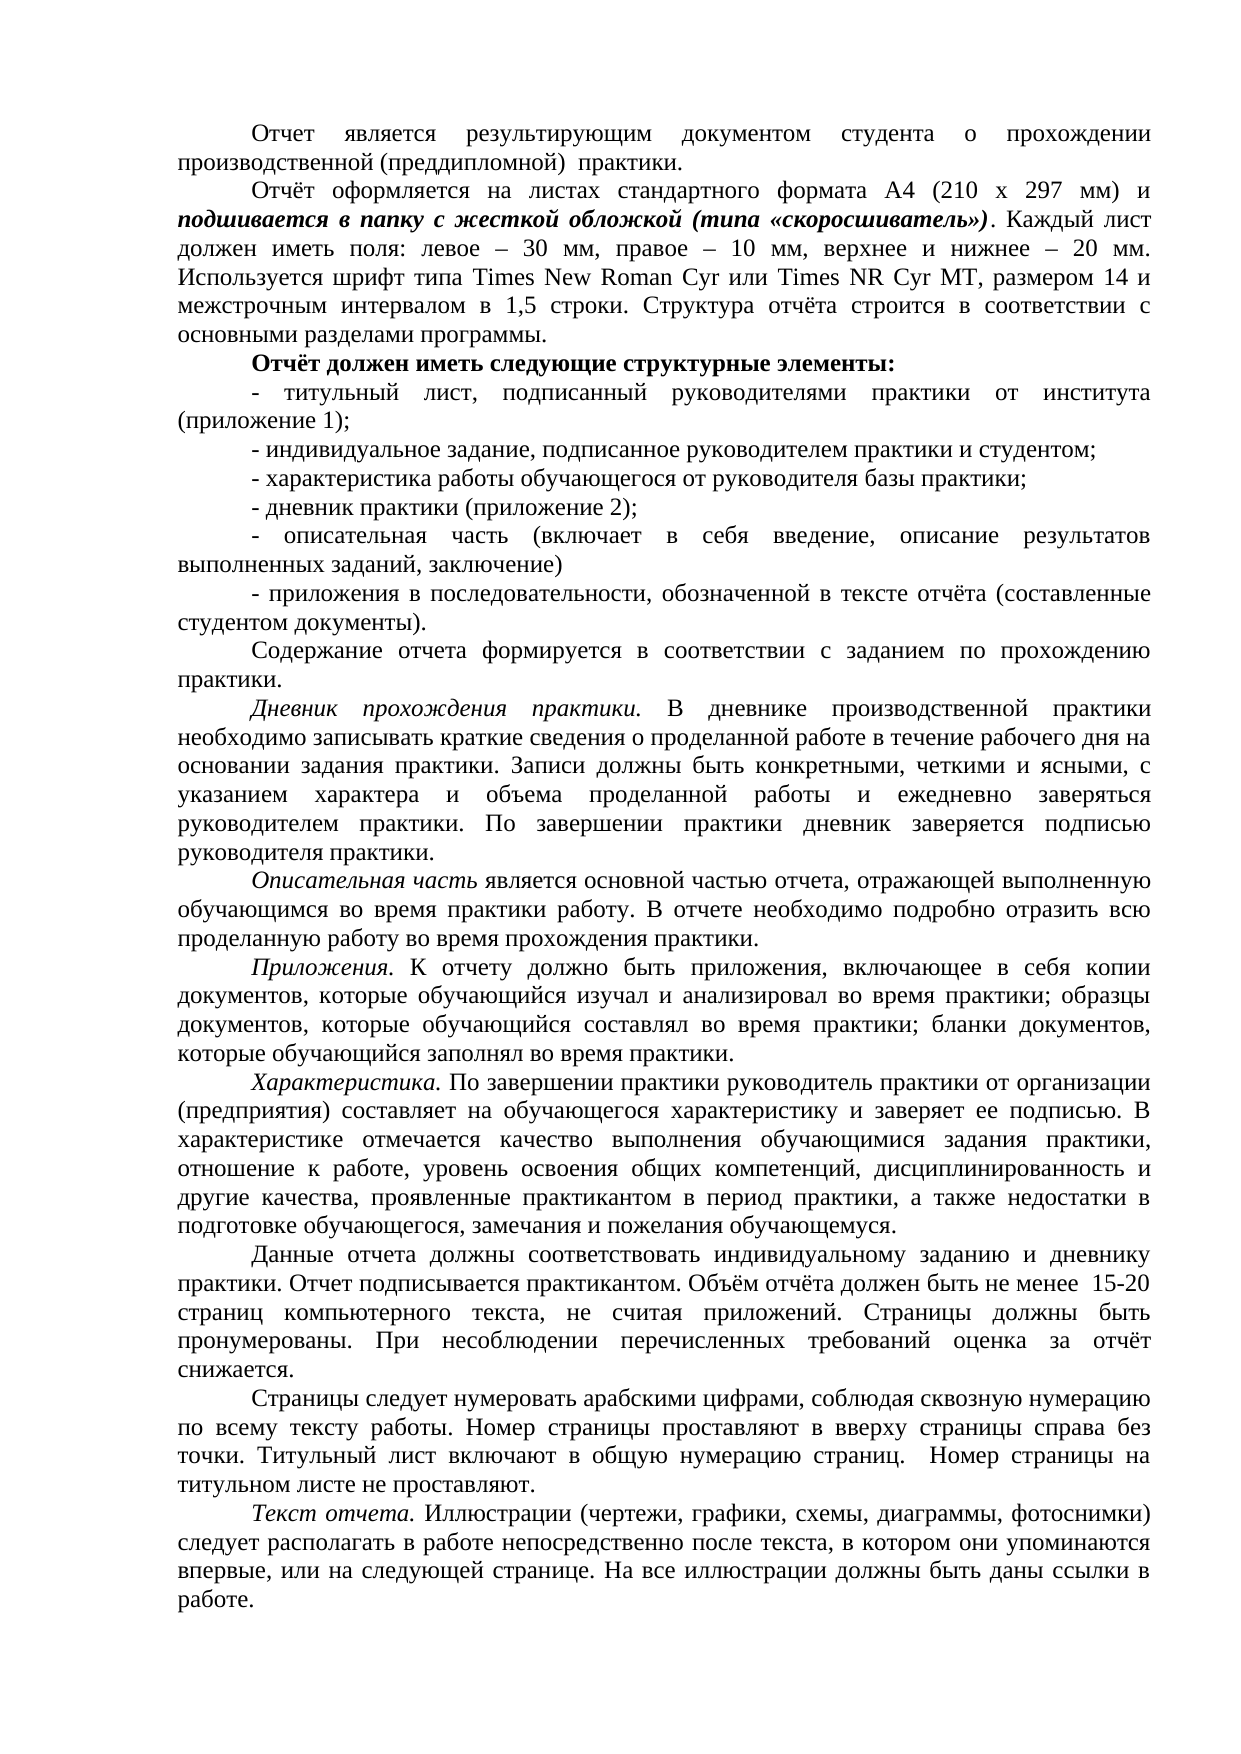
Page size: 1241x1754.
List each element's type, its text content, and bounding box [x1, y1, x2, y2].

text Данные отчета должны соответствовать индивидуальному заданию и дневнику практики. Отчет подписывается практикантом. Объём отчёта должен быть не менее 15-20 страниц компьютерного текста, не считая приложений. Страницы должны быть пронумерованы. При несоблюдении перечисленных требований оценка за отчёт снижается. [177, 1239, 1152, 1383]
text Дневник прохождения практики. В дневнике производственной практики необходимо записывать краткие сведения о проделанной работе в течение рабочего дня на основании задания практики. Записи должны быть конкретными, четкими и ясными, с указанием характера и объема проделанной работы и ежедневно заверяться руководителем практики. По завершении практики дневник заверяется подписью руководителя практики. [177, 693, 1152, 866]
text Содержание отчета формируется в соответствии с заданием по прохождению практики. [177, 636, 1152, 693]
text Отчёт должен иметь следующие структурные элементы: [177, 348, 1152, 377]
text - приложения в последовательности, обозначенной в тексте отчёта (составленные студентом документы). [177, 578, 1152, 636]
text - дневник практики (приложение 2); [177, 492, 1152, 521]
text Отчет является результирующим документом студента о прохождении производственной (преддипломной) практики. [177, 118, 1152, 176]
text - характеристика работы обучающегося от руководителя базы практики; [177, 463, 1152, 492]
text Текст отчета. Иллюстрации (чертежи, графики, схемы, диаграммы, фотоснимки) следует располагать в работе непосредственно после текста, в котором они упоминаются впервые, или на следующей странице. На все иллюстрации должны быть даны ссылки в работе. [177, 1498, 1152, 1613]
text - титульный лист, подписанный руководителями практики от института (приложение 1); [177, 377, 1152, 434]
text - индивидуальное задание, подписанное руководителем практики и студентом; [177, 434, 1152, 463]
text Отчёт оформляется на листах стандартного формата А4 (210 х ) и подшивается в папку с жесткой обложкой (типа «скоросшиватель»). Каждый лист должен иметь поля: левое – 30 мм, правое – 10 мм, верхнее и нижнее – 20 мм. Используется шрифт типа Times New Roman Cyr или Times NR Cyr MT, размером 14 и межстрочным интервалом в 1,5 строки. Структура отчёта строится в соответствии с основными разделами программы. [177, 176, 1152, 348]
text Страницы следует нумеровать арабскими цифрами, соблюдая сквозную нумерацию по всему тексту работы. Номер страницы проставляют в вверху страницы справа без точки. Титульный лист включают в общую нумерацию страниц. Номер страницы на титульном листе не проставляют. [177, 1383, 1152, 1498]
text Приложения. К отчету должно быть приложения, включающее в себя копии документов, которые обучающийся изучал и анализировал во время практики; образцы документов, которые обучающийся составлял во время практики; бланки документов, которые обучающийся заполнял во время практики. [177, 952, 1152, 1067]
text - описательная часть (включает в себя введение, описание результатов выполненных заданий, заключение) [177, 521, 1152, 578]
text Характеристика. По завершении практики руководитель практики от организации (предприятия) составляет на обучающегося характеристику и заверяет ее подписью. В характеристике отмечается качество выполнения обучающимися задания практики, отношение к работе, уровень освоения общих компетенций, дисциплинированность и другие качества, проявленные практикантом в период практики, а также недостатки в подготовке обучающегося, замечания и пожелания обучающемуся. [177, 1067, 1152, 1239]
text Описательная часть является основной частью отчета, отражающей выполненную обучающимся во время практики работу. В отчете необходимо подробно отразить всю проделанную работу во время прохождения практики. [177, 866, 1152, 952]
